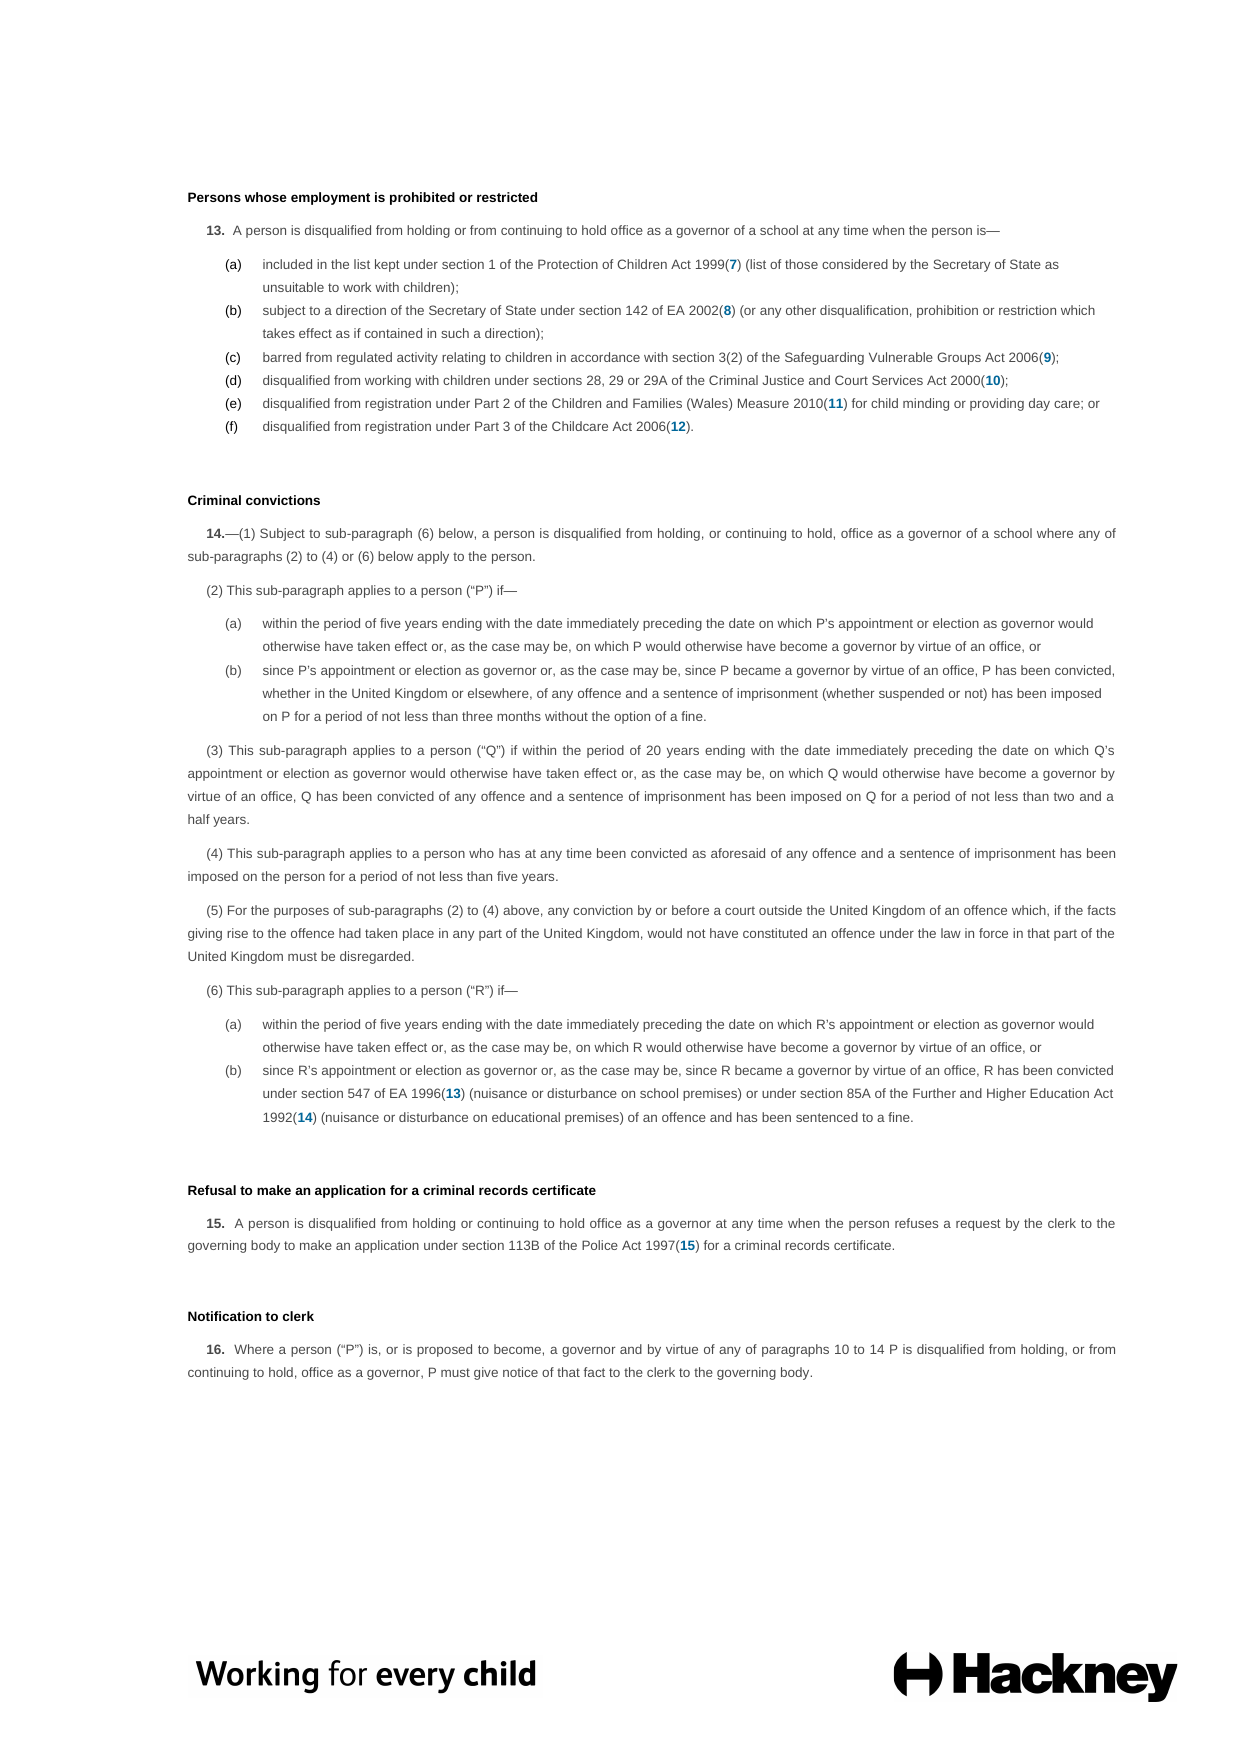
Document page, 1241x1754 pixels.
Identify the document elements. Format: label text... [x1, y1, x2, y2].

picture [893, 1652, 1178, 1702]
subtitle Criminal convictions [187, 453, 1117, 508]
list disqualified from working with children under sections 28, 29 or 29A of the Criminal Justice and Court Services Act 2000(10); [225, 372, 1117, 388]
subtitle Refusal to make an application for a criminal records certificate [187, 1143, 1117, 1198]
list disqualified from registration under Part 2 of the Children and Families (Wales) Measure 2010(11) for child minding or providing day care; or [225, 396, 1117, 411]
subtitle Notification to clerk [187, 1269, 1117, 1324]
text (3) This sub-paragraph applies to a person (“Q”) if within the period of 20 years ending with the date immediately preceding the date on which Q’s appointment or election as governor would otherwise have taken effect or, as the case may be, on which Q would otherwise have become a governor by virtue of an office, Q has been convicted of any offence and a sentence of imprisonment has been imposed on Q for a period of not less than two and a half years. [187, 742, 1117, 828]
picture [187, 1655, 543, 1698]
text 16. Where a person (“P”) is, or is proposed to become, a governor and by virtue of any of paragraphs 10 to 14 P is disqualified from holding, or from continuing to hold, office as a governor, P must give notice of that fact to the clerk to the governing body. [187, 1342, 1117, 1381]
list within the period of five years ending with the date immediately preceding the date on which R’s appointment or election as governor would otherwise have taken effect or, as the case may be, on which R would otherwise have become a governor by virtue of an office, or [225, 1016, 1117, 1055]
text 15. A person is disqualified from holding or continuing to hold office as a governor at any time when the person refuses a request by the clerk to the governing body to make an application under section 113B of the Police Act 1997(15) for a criminal records certificate. [187, 1216, 1117, 1253]
list included in the list kept under section 1 of the Protection of Children Act 1999(7) (list of those considered by the Secretary of State as unsuitable to work with children); [225, 256, 1117, 295]
list within the period of five years ending with the date immediately preceding the date on which P’s appointment or election as governor would otherwise have taken effect or, as the case may be, on which P would otherwise have become a governor by virtue of an office, or [225, 616, 1117, 654]
text 14.—(1) Subject to sub-paragraph (6) below, a person is disqualified from holding, or continuing to hold, office as a governor of a school where any of sub-paragraphs (2) to (4) or (6) below apply to the person. [187, 525, 1117, 564]
text 13. A person is disqualified from holding or from continuing to hold office as a governor of a school at any time when the person is— [187, 223, 1117, 238]
text (2) This sub-paragraph applies to a person (“P”) if— [187, 582, 1117, 598]
list since R’s appointment or election as governor or, as the case may be, since R became a governor by virtue of an office, R has been convicted under section 547 of EA 1996(13) (nuisance or disturbance on school premises) or under section 85A of the Further and Higher Education Act 1992(14) (nuisance or disturbance on educational premises) of an offence and has been sentenced to a fine. [225, 1063, 1117, 1125]
list subject to a direction of the Secretary of State under section 142 of EA 2002(8) (or any other disqualification, prohibition or restriction which takes effect as if contained in such a direction); [225, 303, 1117, 342]
subtitle Persons whose employment is prohibited or restricted [187, 150, 1117, 205]
list disqualified from registration under Part 3 of the Childcare Act 2006(12). [225, 419, 1117, 434]
text (4) This sub-paragraph applies to a person who has at any time been convicted as aforesaid of any offence and a sentence of imprisonment has been imposed on the person for a period of not less than five years. [187, 846, 1117, 884]
list barred from regulated activity relating to children in accordance with section 3(2) of the Safeguarding Vulnerable Groups Act 2006(9); [225, 349, 1117, 365]
list since P’s appointment or election as governor or, as the case may be, since P became a governor by virtue of an office, P has been convicted, whether in the United Kingdom or elsewhere, of any offence and a sentence of imprisonment (whether suspended or not) has been imposed on P for a period of not less than three months without the option of a fine. [225, 662, 1117, 724]
text (6) This sub-paragraph applies to a person (“R”) if— [187, 983, 1117, 998]
text (5) For the purposes of sub-paragraphs (2) to (4) above, any conviction by or before a court outside the United Kingdom of an offence which, if the facts giving rise to the offence had taken place in any part of the United Kingdom, would not have constituted an offence under the law in force in that part of the United Kingdom must be disregarded. [187, 903, 1117, 964]
